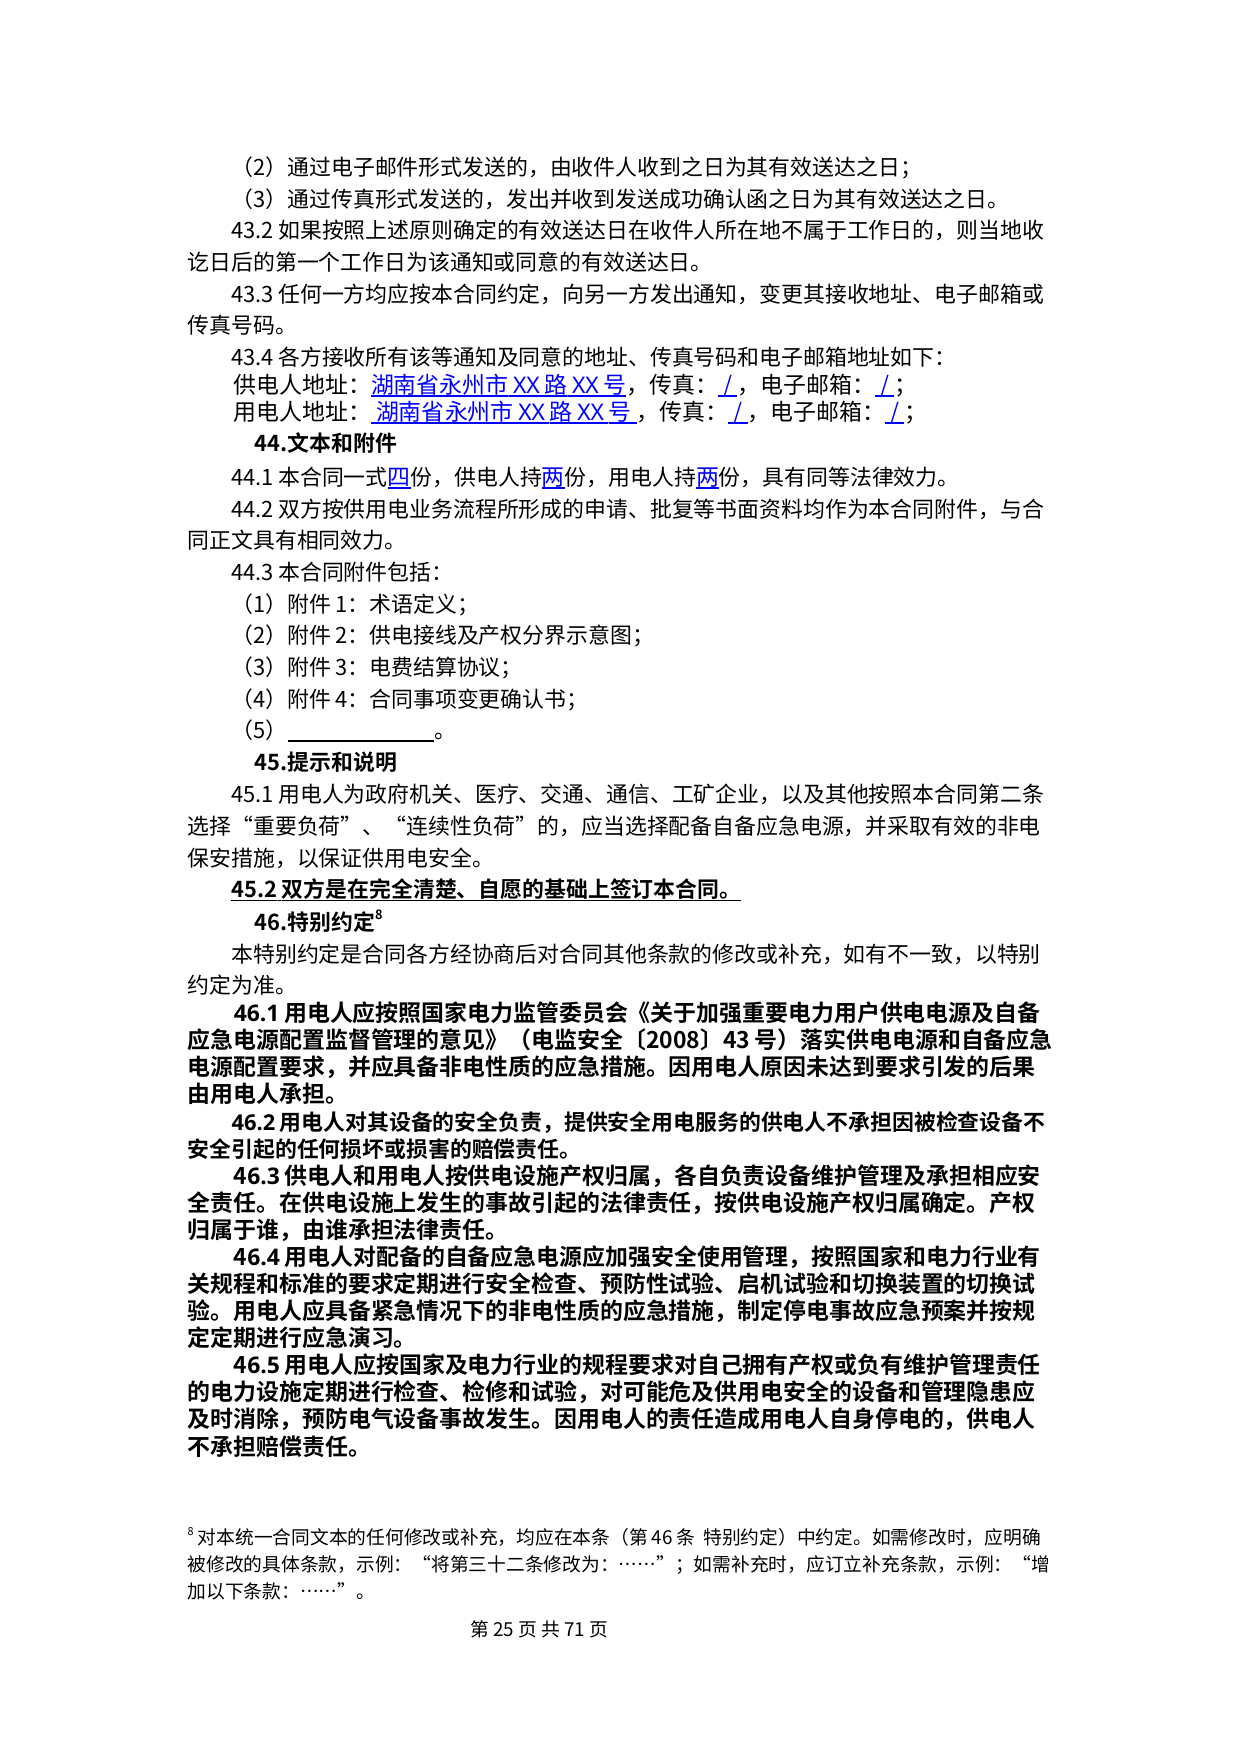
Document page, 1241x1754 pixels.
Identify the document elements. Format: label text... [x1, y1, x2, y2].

text 43.2如果按照上述原则确定的有效送达日在收件人所在地不属于工作日的，则当地收讫日后的第一个工作日为该通知或同意的有效送达日。 [187, 213, 1053, 277]
text （3）附件3：电费结算协议； [187, 650, 1053, 682]
text 43.3任何一方均应按本合同约定，向另一方发出通知，变更其接收地址、电子邮箱或传真号码。 [187, 277, 1053, 340]
text 44.3本合同附件包括： [187, 555, 1053, 587]
subtitle 44.文本和附件 [210, 426, 1053, 458]
subtitle 45.提示和说明 [210, 745, 1053, 777]
subtitle 46.特别约定 [210, 904, 1053, 937]
text （2）通过电子邮件形式发送的，由收件人收到之日为其有效送达之日； [187, 150, 1053, 182]
text 46.3供电人和用电人按供电设施产权归属，各自负责设备维护管理及承担相应安全责任。在供电设施上发生的事故引起的法律责任，按供电设施产权归属确定。产权归属于谁，由谁承担法律责任。 [187, 1162, 1053, 1244]
text 45.1用电人为政府机关、医疗、交通、通信、工矿企业，以及其他按照本合同第二条选择“重要负荷”、“连续性负荷”的，应当选择配备自备应急电源，并采取有效的非电保安措施，以保证供用电安全。 [187, 777, 1053, 872]
text 45.2双方是在完全清楚、自愿的基础上签订本合同。 [187, 872, 1053, 904]
text （3）通过传真形式发送的，发出并收到发送成功确认函之日为其有效送达之日。 [187, 182, 1053, 213]
text 43.4各方接收所有该等通知及同意的地址、传真号码和电子邮箱地址如下： [187, 340, 1053, 372]
text （2）附件2：供电接线及产权分界示意图； [187, 618, 1053, 650]
text 46.2用电人对其设备的安全负责，提供安全用电服务的供电人不承担因被检查设备不安全引起的任何损坏或损害的赔偿责任。 [187, 1108, 1053, 1162]
text 供电人地址：湖南省永州市XX路XX号，传真： / ，电子邮箱： / ； [187, 372, 1053, 399]
text 46.5用电人应按国家及电力行业的规程要求对自己拥有产权或负有维护管理责任的电力设施定期进行检查、检修和试验，对可能危及供用电安全的设备和管理隐患应及时消除，预防电气设备事故发生。因用电人的责任造成用电人自身停电的，供电人不承担赔偿责任。 [187, 1352, 1053, 1460]
text 用电人地址： 湖南省永州市XX路XX号 ，传真： / ，电子邮箱： / ； [187, 399, 1053, 426]
text （1）附件1：术语定义； [187, 587, 1053, 618]
text （5） 。 [187, 713, 1053, 745]
text 44.2双方按供用电业务流程所形成的申请、批复等书面资料均作为本合同附件，与合同正文具有相同效力。 [187, 492, 1053, 555]
text 本特别约定是合同各方经协商后对合同其他条款的修改或补充，如有不一致，以特别约定为准。 [187, 937, 1053, 1000]
text 46.4用电人对配备的自备应急电源应加强安全使用管理，按照国家和电力行业有关规程和标准的要求定期进行安全检查、预防性试验、启机试验和切换装置的切换试验。用电人应具备紧急情况下的非电性质的应急措施，制定停电事故应急预案并按规定定期进行应急演习。 [187, 1244, 1053, 1352]
text 44.1本合同一式四份，供电人持两份，用电人持两份，具有同等法律效力。 [187, 458, 1053, 492]
text （4）附件4：合同事项变更确认书； [187, 682, 1053, 713]
text 46.1用电人应按照国家电力监管委员会《关于加强重要电力用户供电电源及自备应急电源配置监督管理的意见》（电监安全〔2008〕43号）落实供电电源和自备应急电源配置要求，并应具备非电性质的应急措施。因用电人原因未达到要求引发的后果由用电人承担。 [187, 1000, 1053, 1108]
